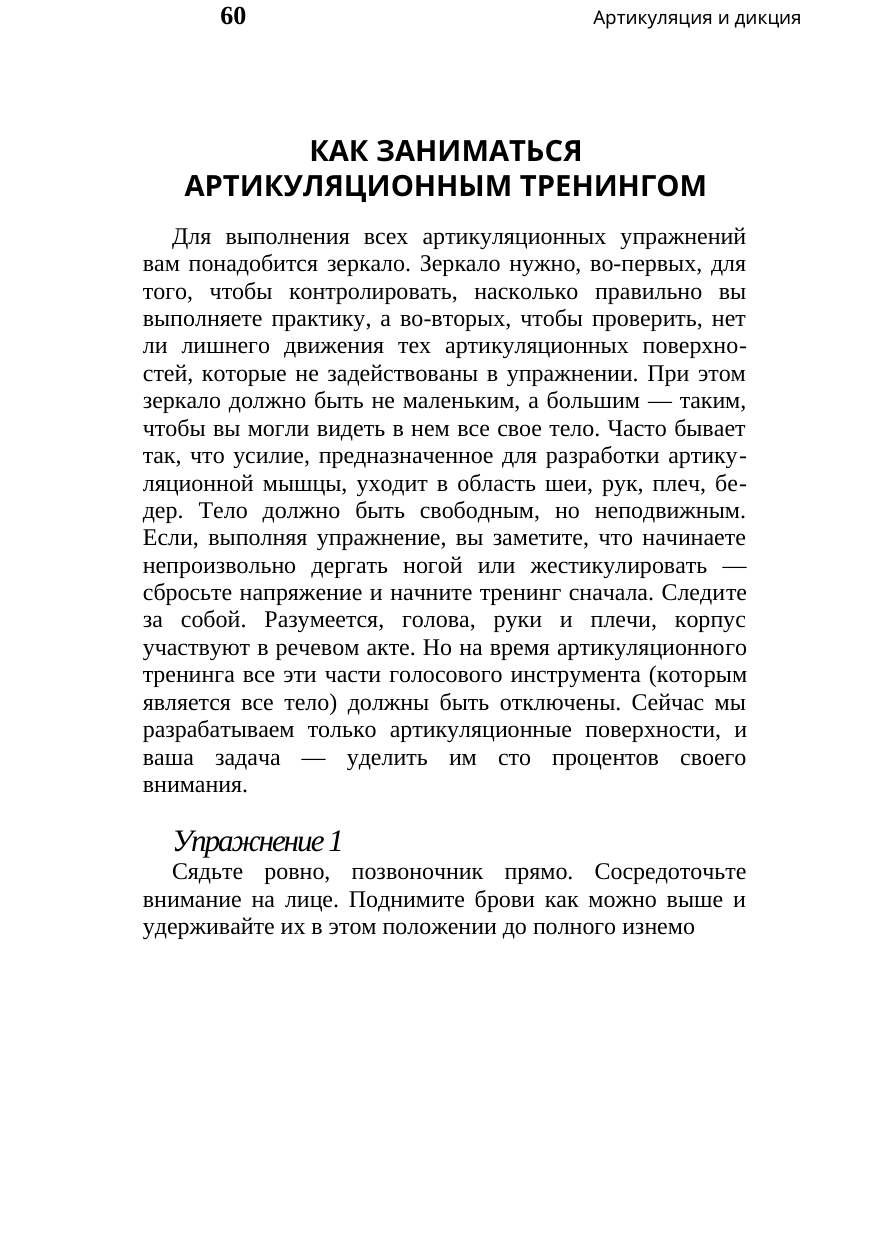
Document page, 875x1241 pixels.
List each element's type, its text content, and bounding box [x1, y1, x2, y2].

text Для выполнения всех артикуляционных упражнений вам понадобится зеркало. Зеркало нужно, во-первых, для того, чтобы контролировать, насколько правильно вы выполняете практику, а во-вторых, чтобы проверить, нет ли лишнего движения тех артикуляционных поверхностей, которые не задействованы в упражнении. При этом зеркало должно быть не маленьким, а большим — таким, чтобы вы могли видеть в нем все свое тело. Часто бывает так, что усилие, предназначенное для разработки артикуляционной мышцы, уходит в область шеи, рук, плеч, бедер. Тело должно быть свободным, но неподвижным. Если, выполняя упражнение, вы заметите, что начинаете непроизвольно дергать ногой или жестикулировать — сбросьте напряжение и начните тренинг сначала. Следите за собой. Разумеется, голова, руки и плечи, корпус участвуют в речевом акте. Но на время артикуляционного тренинга все эти части голосового инструмента (которым является все тело) должны быть отключены. Сейчас мы разрабатываем только артикуляционные поверхности, и ваша задача — уделить им сто процентов своего внимания. [143, 222, 747, 798]
text КАК ЗАНИМАТЬСЯ АРТИКУЛЯЦИОННЫМ ТРЕНИНГОМ [143, 134, 749, 204]
text Упражнение 1 [143, 826, 749, 857]
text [143, 858, 747, 940]
